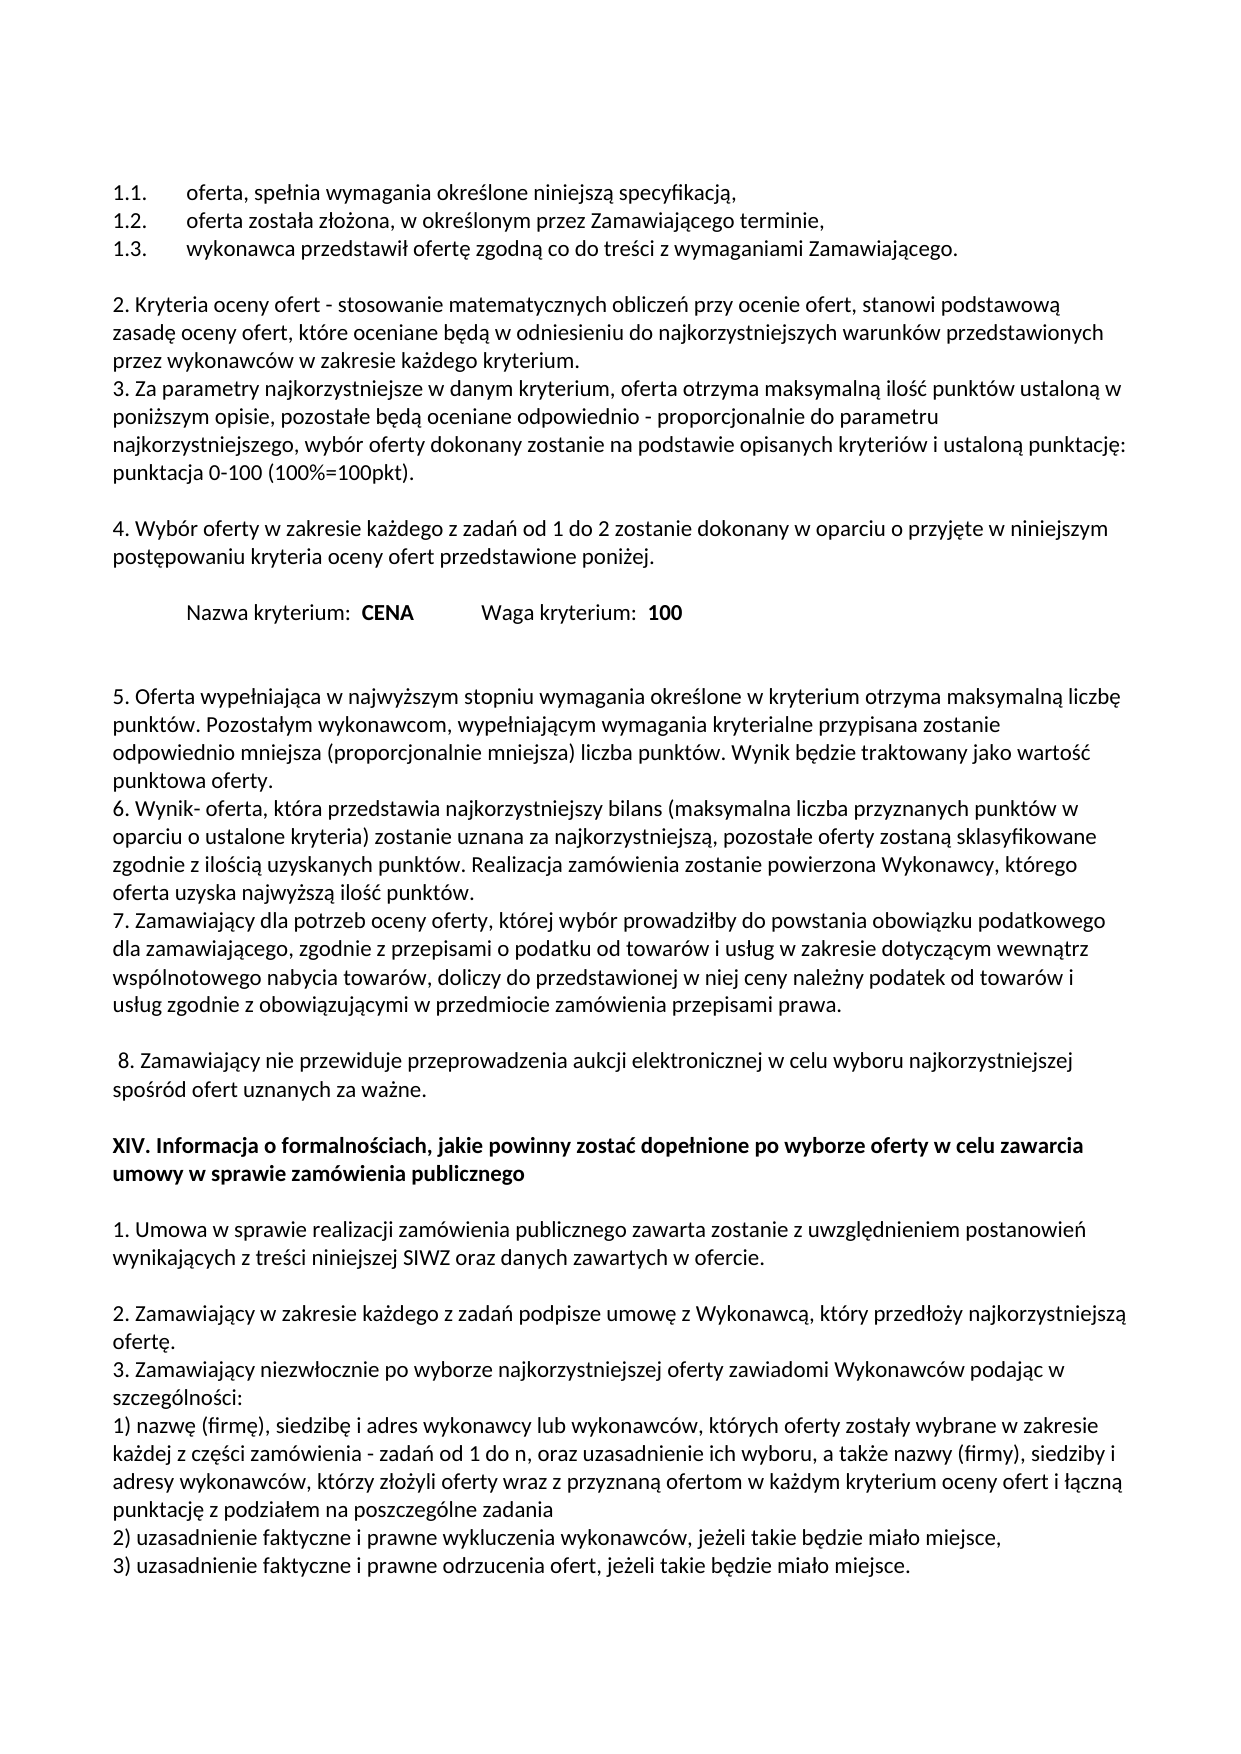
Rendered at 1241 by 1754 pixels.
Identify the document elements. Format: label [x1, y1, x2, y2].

text [112, 150, 1128, 1579]
